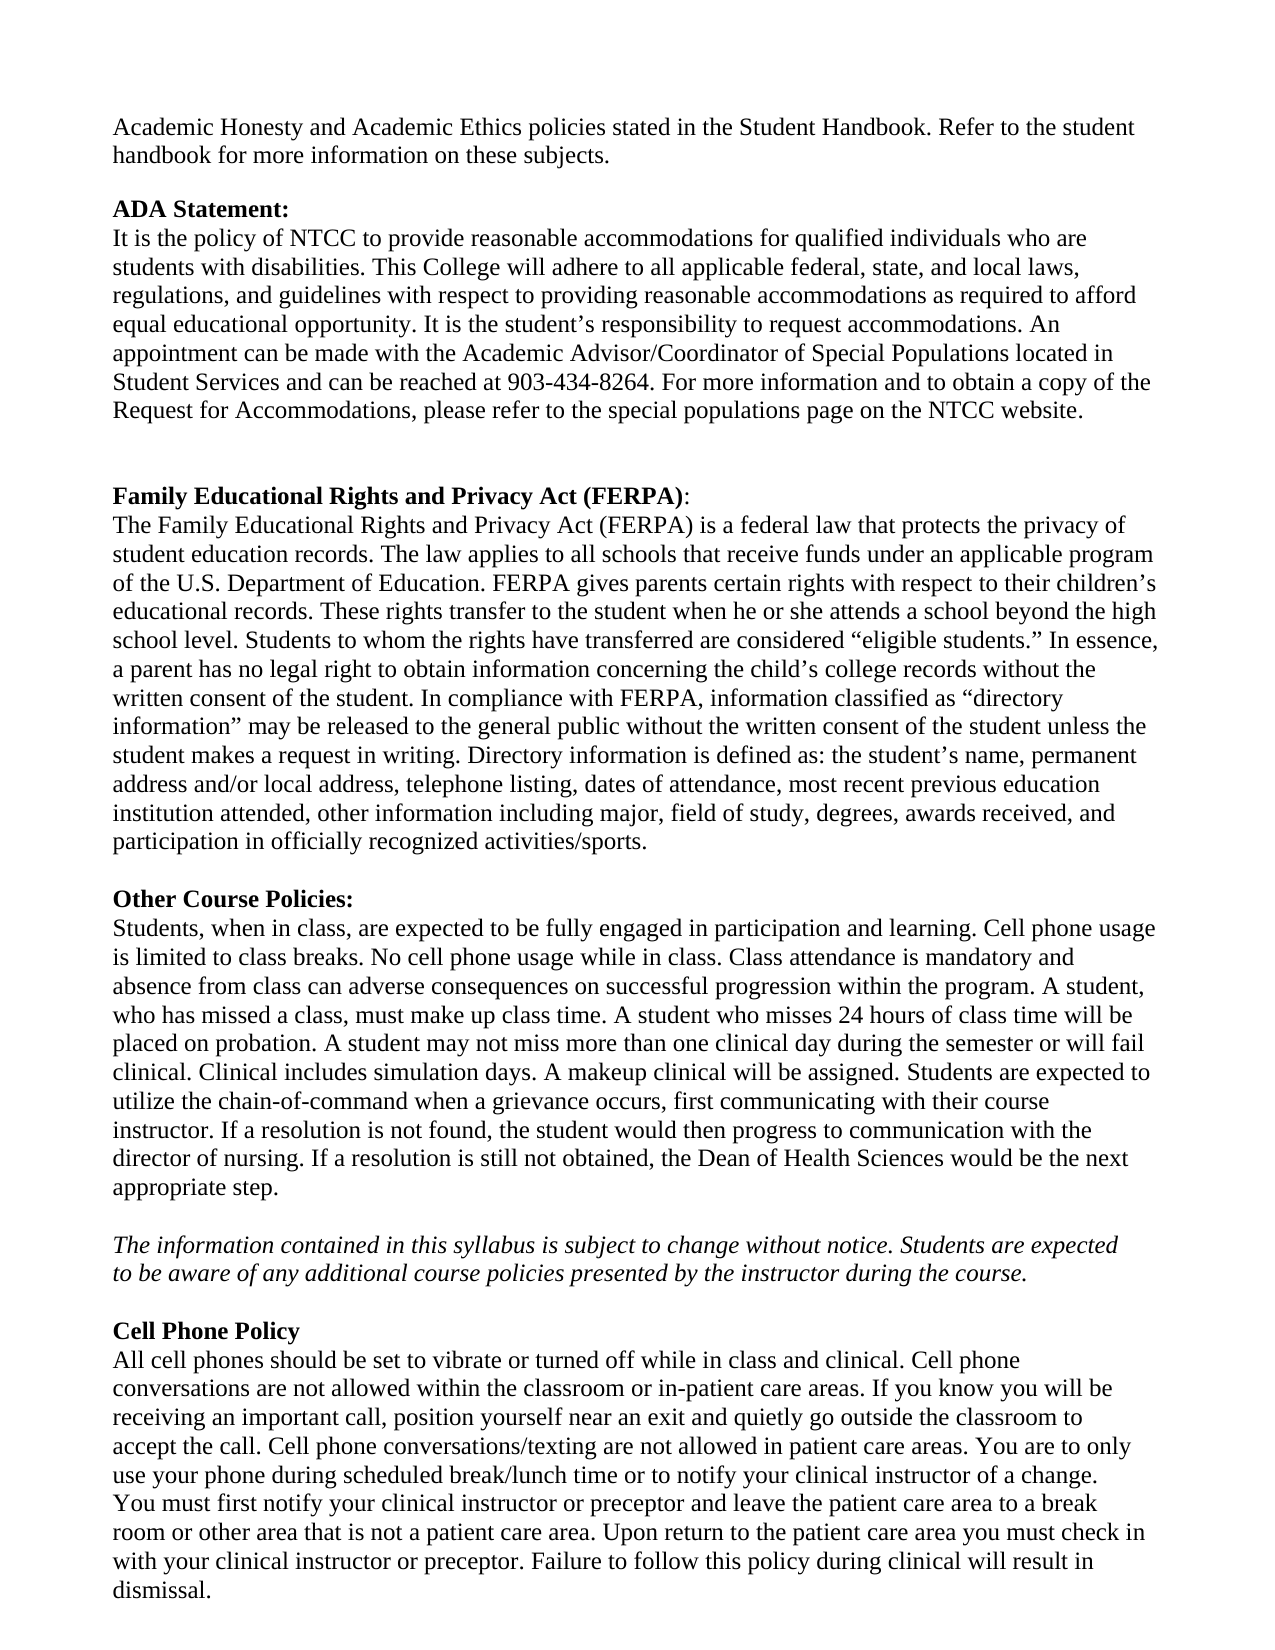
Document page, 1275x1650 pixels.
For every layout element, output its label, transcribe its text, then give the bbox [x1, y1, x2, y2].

text Cell Phone Policy [112, 1316, 1146, 1345]
text Students, when in class, are expected to be fully engaged in participation and learning. Cell phone usage is limited to class breaks. No cell phone usage while in class. Class attendance is mandatory and absence from class can adverse consequences on successful progression within the program. A student, who has missed a class, must make up class time. A student who misses 24 hours of class time will be placed on probation. A student may not miss more than one clinical day during the semester or will fail clinical. Clinical includes simulation days. A makeup clinical will be assigned. Students are expected to utilize the chain-of-command when a grievance occurs, first communicating with their course instructor. If a resolution is not found, the student would then progress to communication with the director of nursing. If a resolution is still not obtained, the Dean of Health Sciences would be the next appropriate step. [112, 913, 1157, 1201]
text All cell phones should be set to vibrate or turned off while in class and clinical. Cell phone conversations are not allowed within the classroom or in-patient care areas. If you know you will be receiving an important call, position yourself near an exit and quietly go outside the classroom to accept the call. Cell phone conversations/texting are not allowed in patient care areas. You are to only use your phone during scheduled break/lunch time or to notify your clinical instructor of a change. You must first notify your clinical instructor or preceptor and leave the patient care area to a break room or other area that is not a patient care area. Upon return to the patient care area you must check in with your clinical instructor or preceptor. Failure to follow this policy during clinical will result in dismissal. [112, 1345, 1146, 1603]
text Academic Honesty and Academic Ethics policies stated in the Student Handbook. Refer to the student handbook for more information on these subjects. [112, 112, 1137, 169]
subtitle Other Course Policies: [112, 885, 1175, 913]
subtitle Family Educational Rights and Privacy Act (FERPA): [112, 481, 1175, 510]
text The information contained in this syllabus is subject to change without notice. Students are expected to be aware of any additional course policies presented by the instructor during the course. [112, 1230, 1146, 1287]
text It is the policy of NTCC to provide reasonable accommodations for qualified individuals who are students with disabilities. This College will adhere to all applicable federal, state, and local laws, regulations, and guidelines with respect to providing reasonable accommodations as required to afford equal educational opportunity. It is the student’s responsibility to request accommodations. An appointment can be made with the Academic Advisor/Coordinator of Special Populations located in Student Services and can be reached at 903-434-8264. For more information and to obtain a copy of the Request for Accommodations, please refer to the special populations page on the NTCC website. [112, 223, 1153, 424]
text The Family Educational Rights and Privacy Act (FERPA) is a federal law that protects the privacy of student education records. The law applies to all schools that receive funds under an applicable program of the U.S. Department of Education. FERPA gives parents certain rights with respect to their children’s educational records. These rights transfer to the student when he or she attends a school beyond the high school level. Students to whom the rights have transferred are considered “eligible students.” In essence, a parent has no legal right to obtain information concerning the child’s college records without the written consent of the student. In compliance with FERPA, information classified as “directory information” may be released to the general public without the written consent of the student unless the student makes a request in writing. Directory information is defined as: the student’s name, permanent address and/or local address, telephone listing, dates of attendance, most recent previous education institution attended, other information including major, field of study, degrees, awards received, and participation in officially recognized activities/sports. [112, 510, 1161, 855]
subtitle ADA Statement: [112, 194, 1175, 223]
